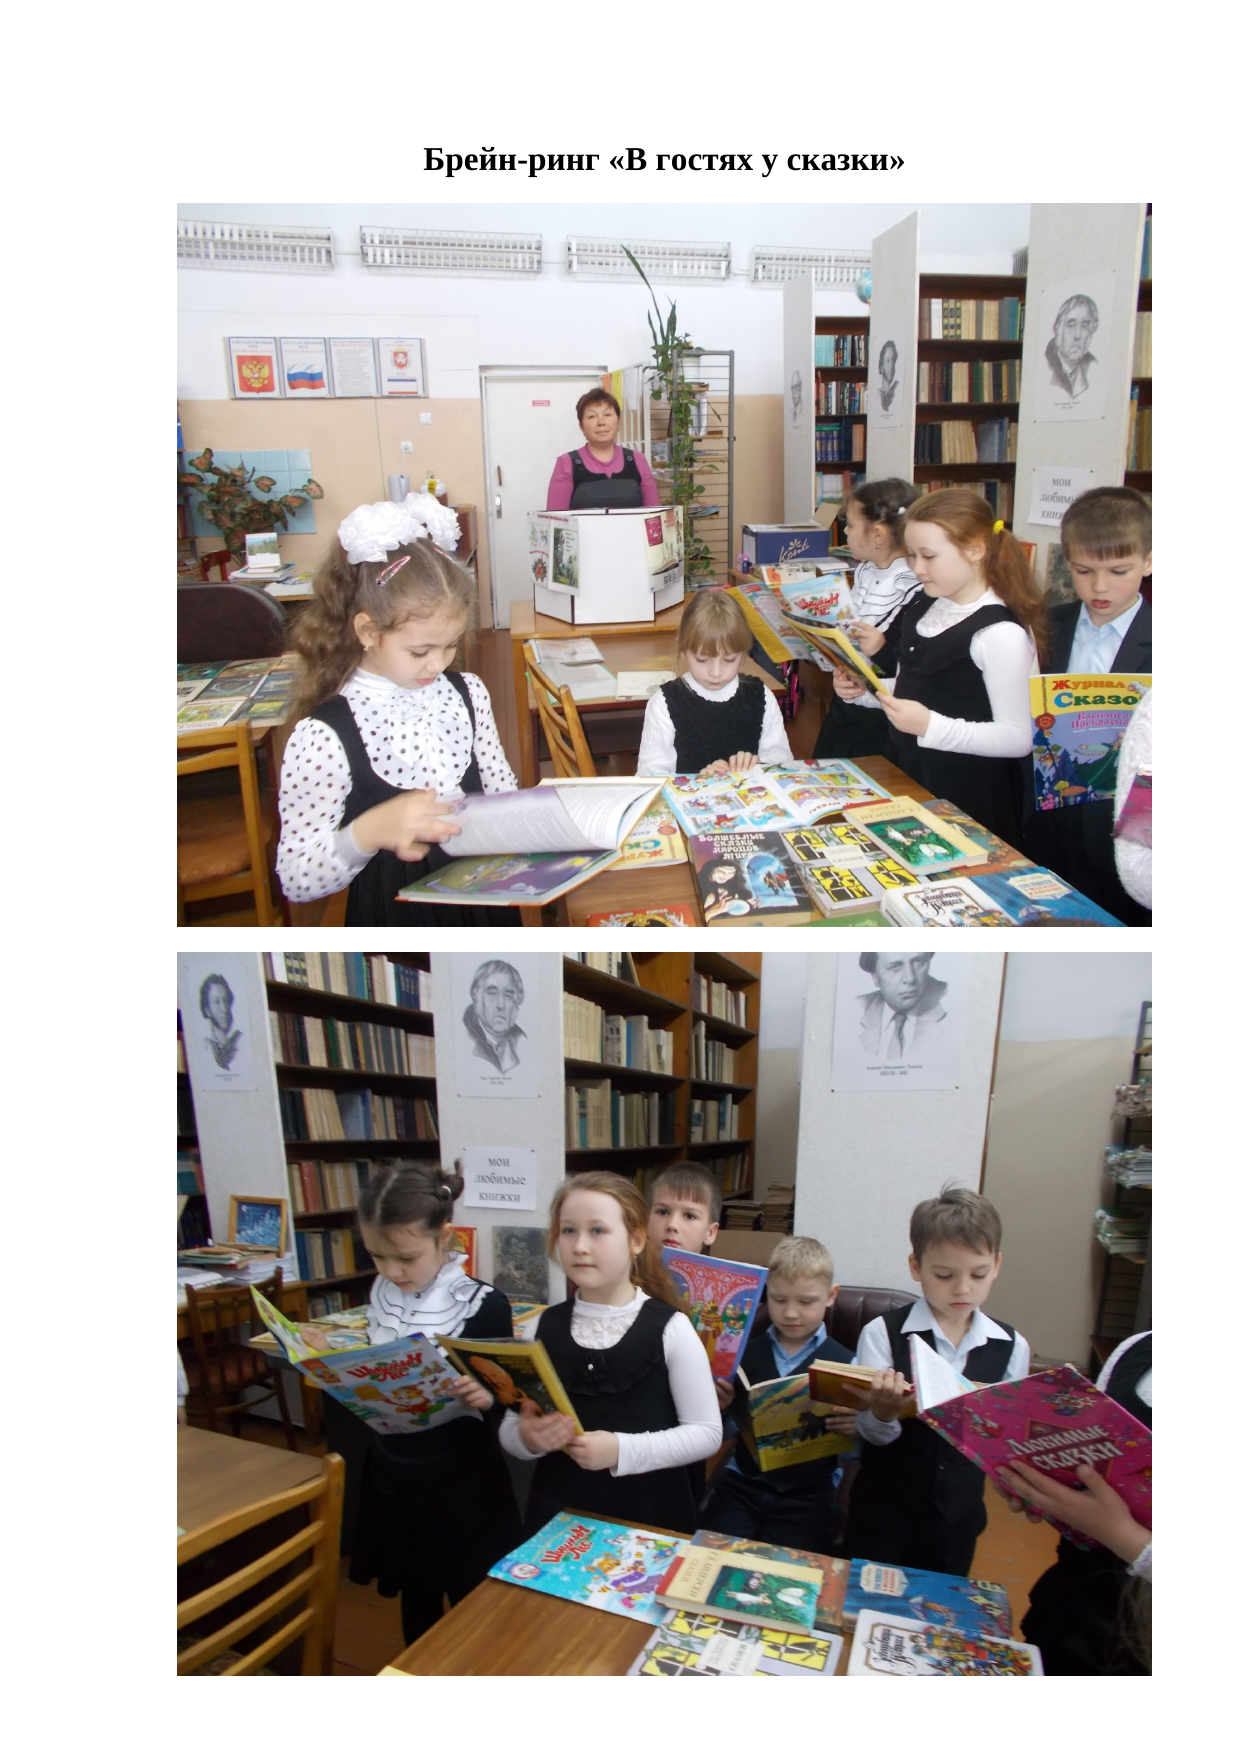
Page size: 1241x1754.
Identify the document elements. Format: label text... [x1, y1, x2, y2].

picture [177, 952, 1152, 1676]
text Брейн-ринг «В гостях у сказки» [177, 139, 1152, 177]
picture [177, 203, 1152, 927]
